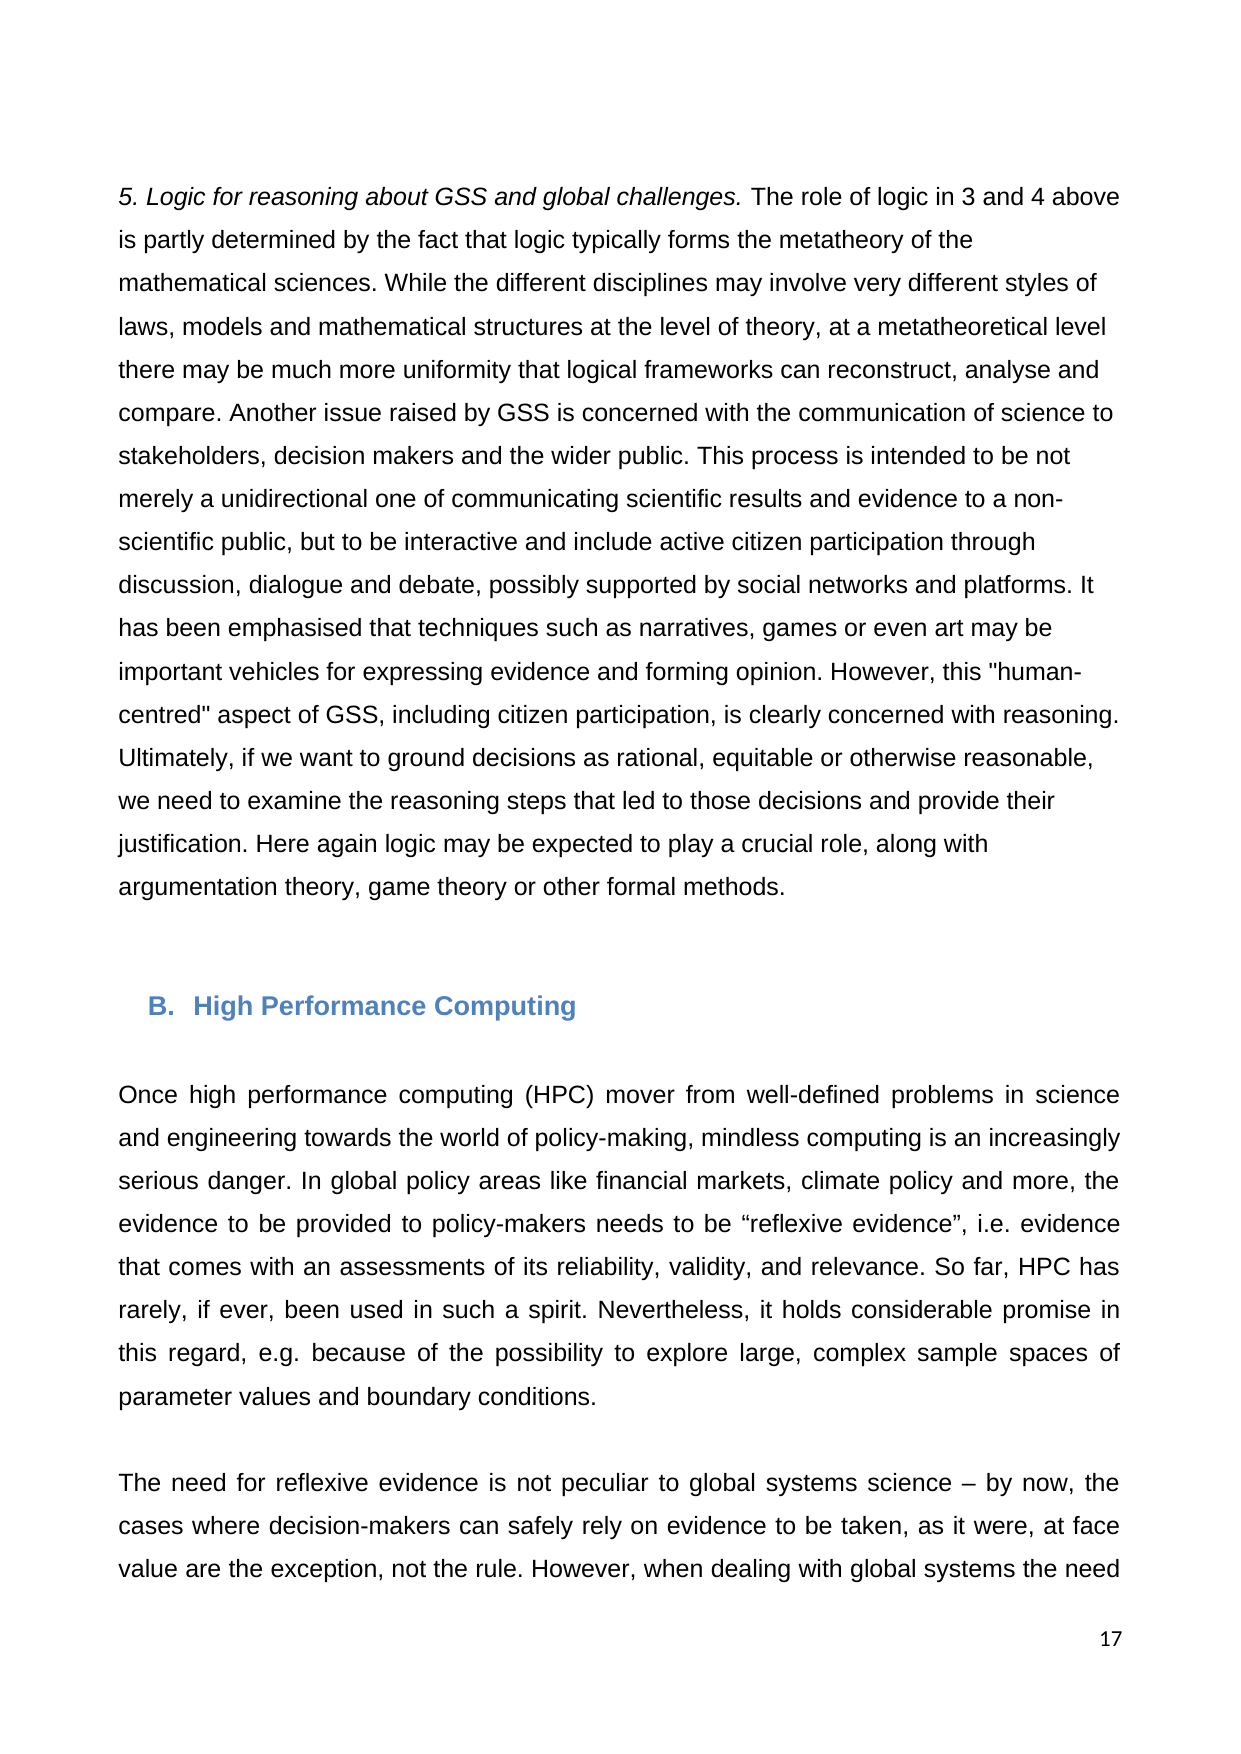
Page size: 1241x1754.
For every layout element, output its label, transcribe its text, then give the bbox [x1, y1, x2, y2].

subtitle High Performance Computing [148, 990, 1122, 1021]
text Once high performance computing (HPC) mover from well-defined problems in science and engineering towards the world of policy-making, mindless computing is an increasingly serious danger. In global policy areas like financial markets, climate policy and more, the evidence to be provided to policy-makers needs to be “reflexive evidence”, i.e. evidence that comes with an assessments of its reliability, validity, and relevance. So far, HPC has rarely, if ever, been used in such a spirit. Nevertheless, it holds considerable promise in this regard, e.g. because of the possibility to explore large, complex sample spaces of parameter values and boundary conditions. [118, 1080, 1122, 1410]
text 5. Logic for reasoning about GSS and global challenges. The role of logic in 3 and 4 above is partly determined by the fact that logic typically forms the metatheory of the mathematical sciences. While the different disciplines may involve very different styles of laws, models and mathematical structures at the level of theory, at a metatheoretical level there may be much more uniformity that logical frameworks can reconstruct, analyse and compare. Another issue raised by GSS is concerned with the communication of science to stakeholders, decision makers and the wider public. This process is intended to be not merely a unidirectional one of communicating scientific results and evidence to a non-scientific public, but to be interactive and include active citizen participation through discussion, dialogue and debate, possibly supported by social networks and platforms. It has been emphasised that techniques such as narratives, games or even art may be important vehicles for expressing evidence and forming opinion. However, this "human-centred" aspect of GSS, including citizen participation, is clearly concerned with reasoning. Ultimately, if we want to ground decisions as rational, equitable or otherwise reasonable, we need to examine the reasoning steps that led to those decisions and provide their justification. Here again logic may be expected to play a crucial role, along with argumentation theory, game theory or other formal methods. [118, 182, 1122, 901]
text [118, 1468, 1122, 1583]
